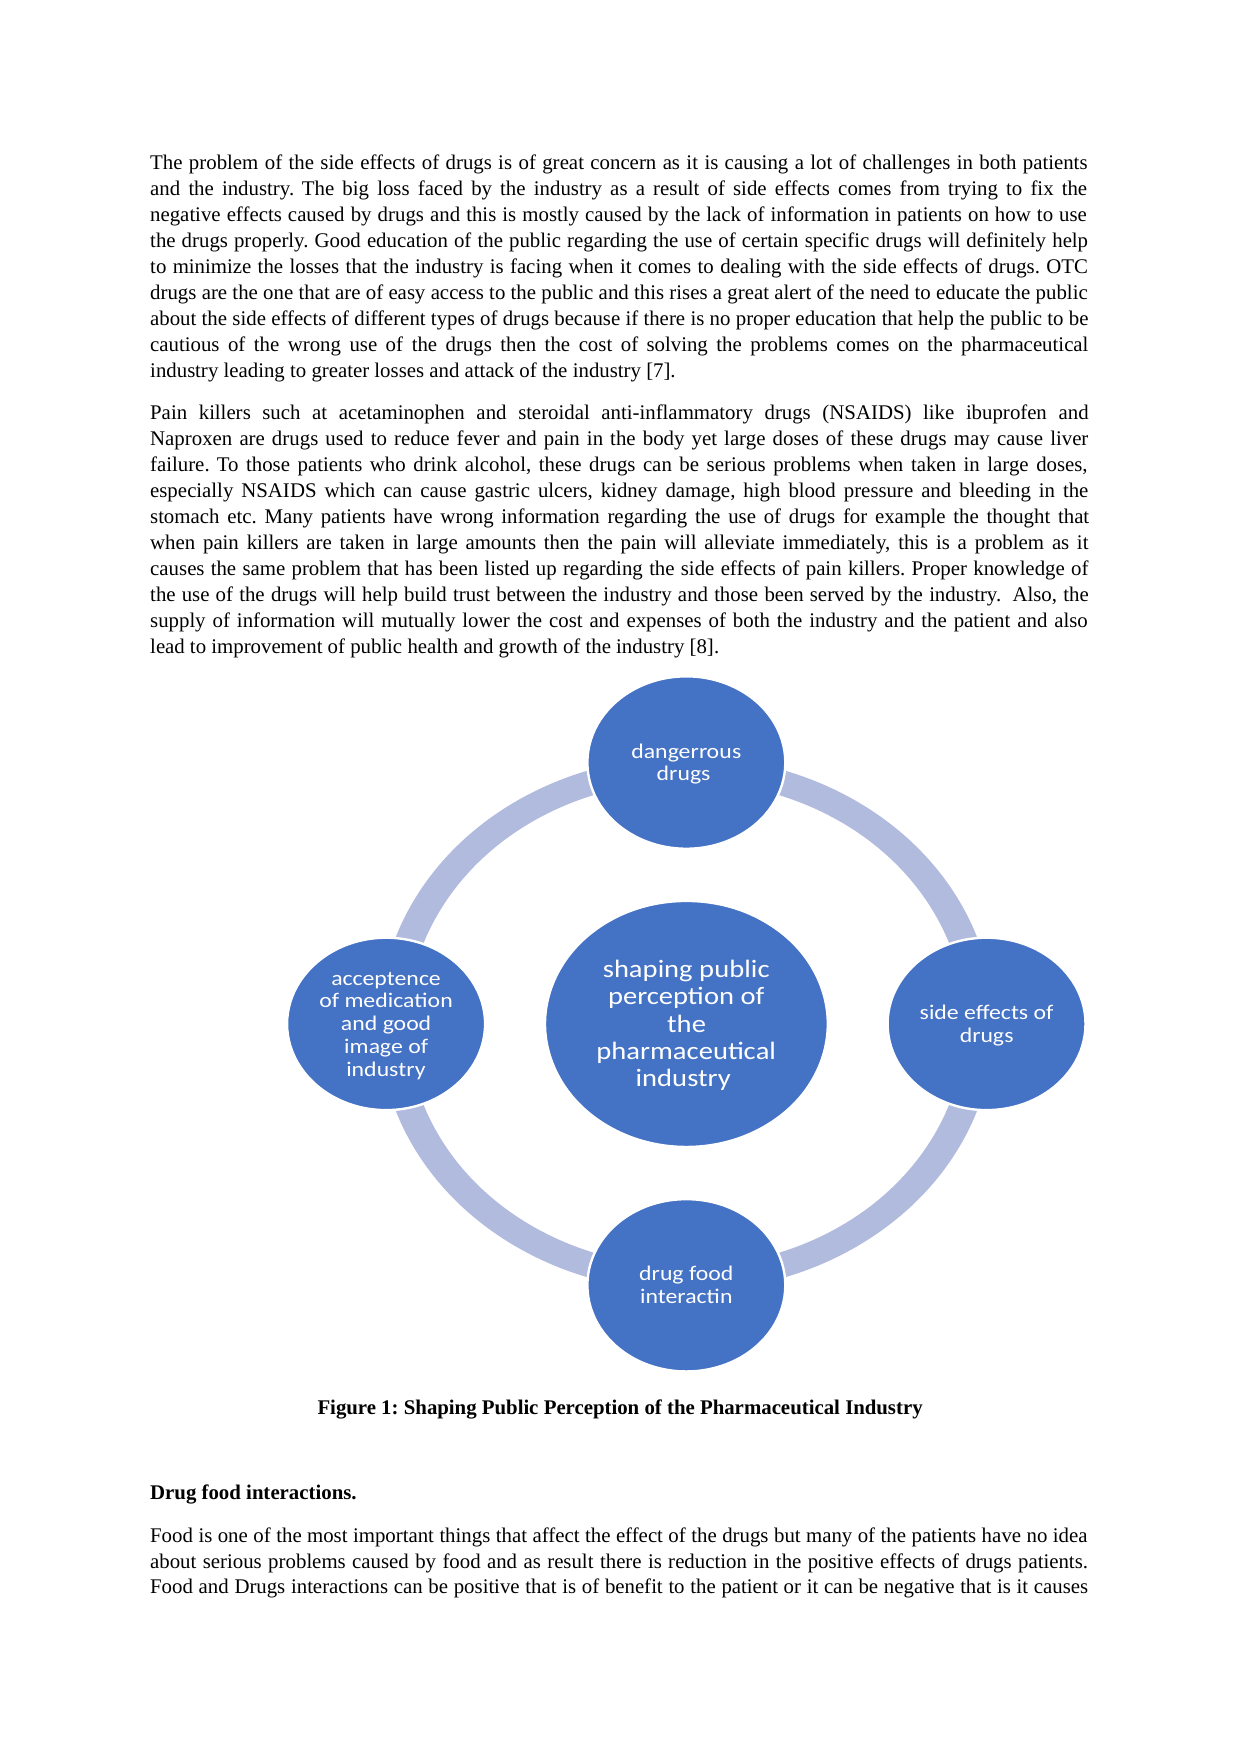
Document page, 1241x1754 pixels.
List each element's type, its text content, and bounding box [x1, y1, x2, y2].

text Drug food interactions. [150, 1480, 1090, 1504]
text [150, 1523, 1090, 1598]
text Figure 1: Shaping Public Perception of the Pharmaceutical Industry [150, 1395, 1090, 1419]
text Pain killers such at acetaminophen and steroidal anti-inflammatory drugs (NSAIDS) like ibuprofen and Naproxen are drugs used to reduce fever and pain in the body yet large doses of these drugs may cause liver failure. To those patients who drink alcohol, these drugs can be serious problems when taken in large doses, especially NSAIDS which can cause gastric ulcers, kidney damage, high blood pressure and bleeding in the stomach etc. Many patients have wrong information regarding the use of drugs for example the thought that when pain killers are taken in large amounts then the pain will alleviate immediately, this is a problem as it causes the same problem that has been listed up regarding the side effects of pain killers. Proper knowledge of the use of the drugs will help build trust between the industry and those been served by the industry. Also, the supply of information will mutually lower the cost and expenses of both the industry and the patient and also lead to improvement of public health and growth of the industry [8]. [150, 400, 1090, 658]
text The problem of the side effects of drugs is of great concern as it is causing a lot of challenges in both patients and the industry. The big loss faced by the industry as a result of side effects comes from trying to fix the negative effects caused by drugs and this is mostly caused by the lack of information in patients on how to use the drugs properly. Good education of the public regarding the use of certain specific drugs will definitely help to minimize the losses that the industry is facing when it comes to dealing with the side effects of drugs. OTC drugs are the one that are of easy access to the public and this rises a great alert of the need to educate the public about the side effects of different types of drugs because if there is no proper education that help the public to be cautious of the wrong use of the drugs then the cost of solving the problems comes on the pharmaceutical industry leading to greater losses and attack of the industry [7]. [150, 150, 1090, 382]
